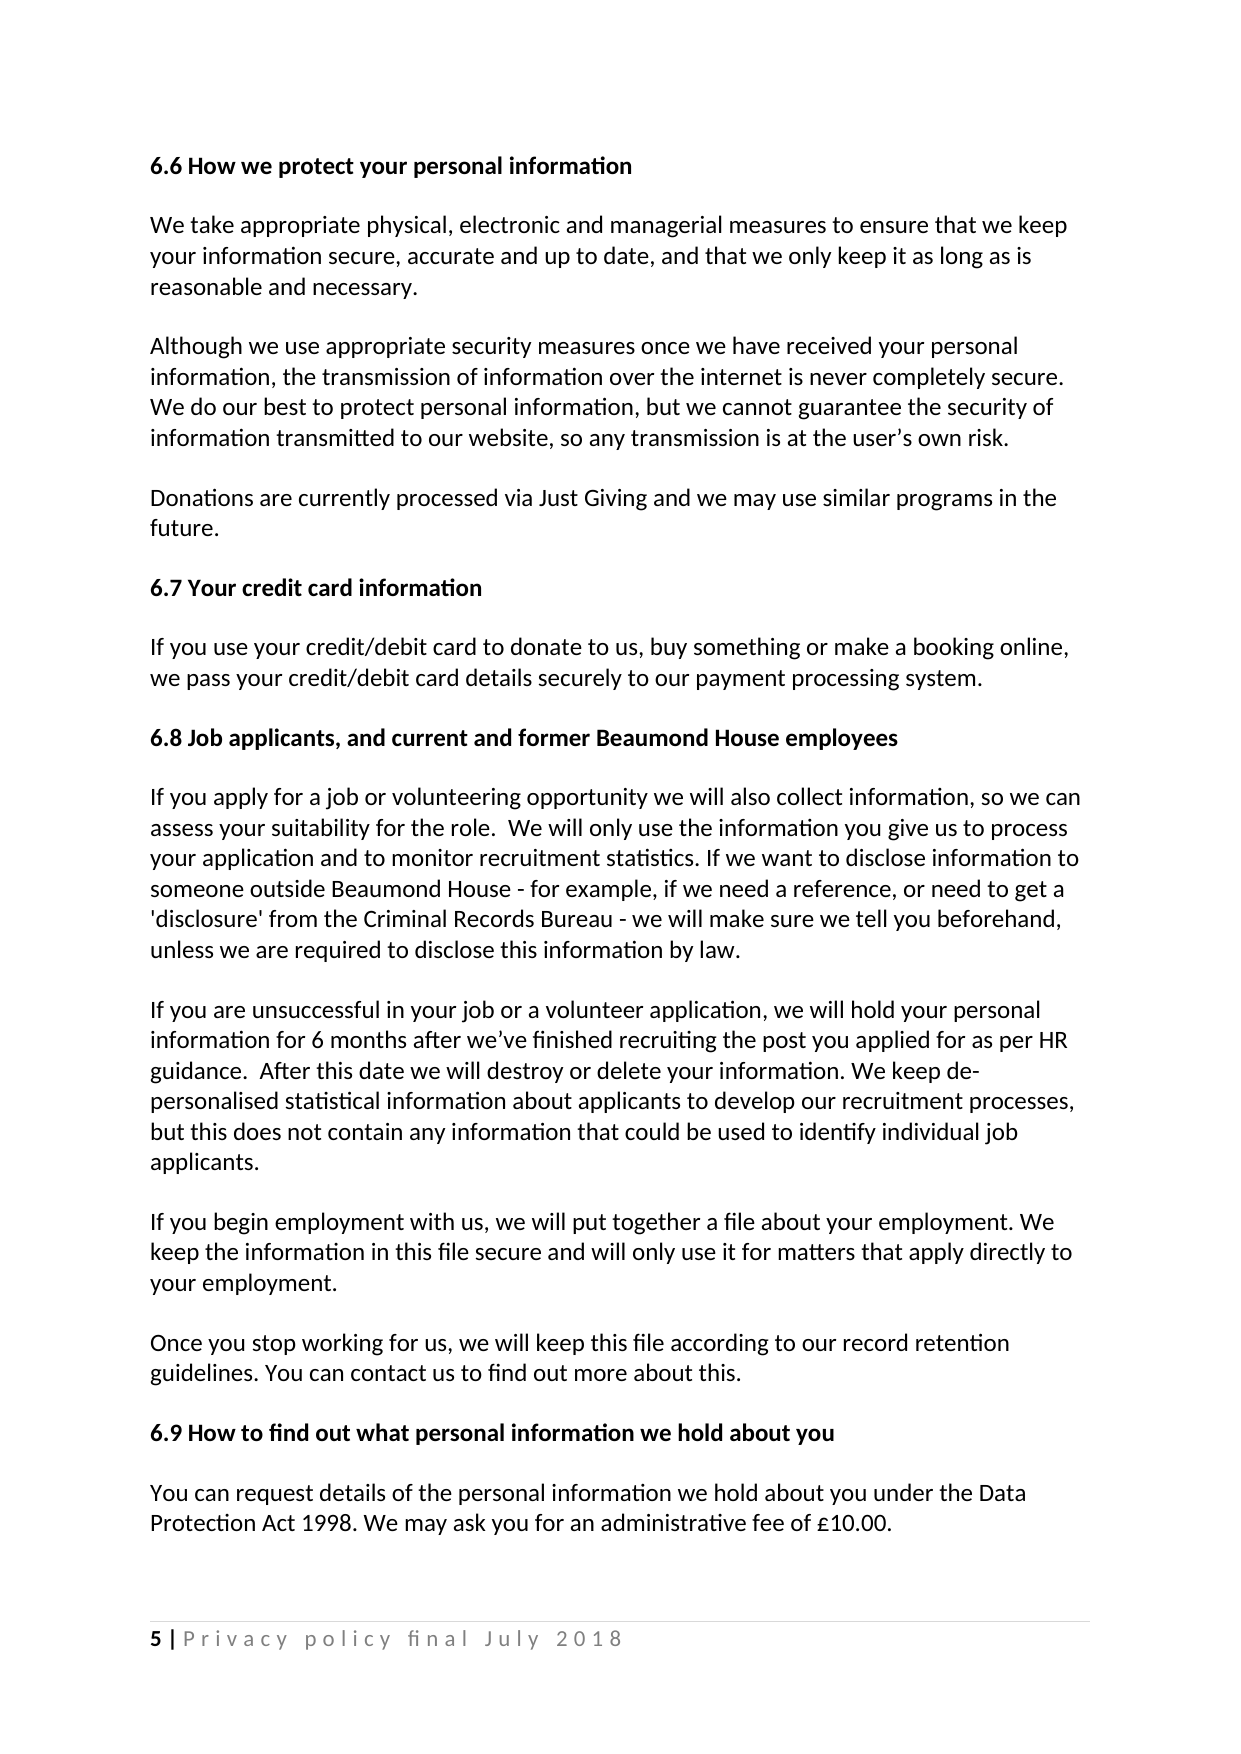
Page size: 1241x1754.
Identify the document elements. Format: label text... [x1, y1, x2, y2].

text If you use your credit/debit card to donate to us, buy something or make a booking online, we pass your credit/debit card details securely to our payment processing system. [150, 632, 1090, 693]
text 6.8 Job applicants, and current and former Beaumond House employees [150, 722, 1090, 752]
text 6.6 How we protect your personal information [150, 150, 1090, 181]
text We take appropriate physical, electronic and managerial measures to ensure that we keep your information secure, accurate and up to date, and that we only keep it as long as is reasonable and necessary. [150, 210, 1090, 301]
text 6.7 Your credit card information [150, 572, 1090, 602]
text If you begin employment with us, we will put together a file about your employment. We keep the information in this file secure and will only use it for matters that apply directly to your employment. [150, 1206, 1090, 1298]
text Donations are currently processed via Just Giving and we may use similar programs in the future. [150, 482, 1090, 543]
text Once you stop working for us, we will keep this file according to our record retention guidelines. You can contact us to find out more about this. [150, 1327, 1090, 1388]
text 6.9 How to find out what personal information we hold about you [150, 1417, 1090, 1447]
text You can request details of the personal information we hold about you under the Data Protection Act 1998. We may ask you for an administrative fee of £10.00. [150, 1477, 1090, 1538]
text Although we use appropriate security measures once we have received your personal information, the transmission of information over the internet is never completely secure. We do our best to protect personal information, but we cannot guarantee the security of information transmitted to our website, so any transmission is at the user’s own risk. [150, 330, 1090, 452]
text If you apply for a job or volunteering opportunity we will also collect information, so we can assess your suitability for the role. We will only use the information you give us to process your application and to monitor recruitment statistics. If we want to disclose information to someone outside Beaumond House - for example, if we need a reference, or need to get a 'disclosure' from the Criminal Records Bureau - we will make sure we tell you beforehand, unless we are required to disclose this information by law. [150, 781, 1090, 964]
text If you are unsuccessful in your job or a volunteer application, we will hold your personal information for 6 months after we’ve finished recruiting the post you applied for as per HR guidance. After this date we will destroy or delete your information. We keep de-personalised statistical information about applicants to develop our recruitment processes, but this does not contain any information that could be used to identify individual job applicants. [150, 994, 1090, 1177]
